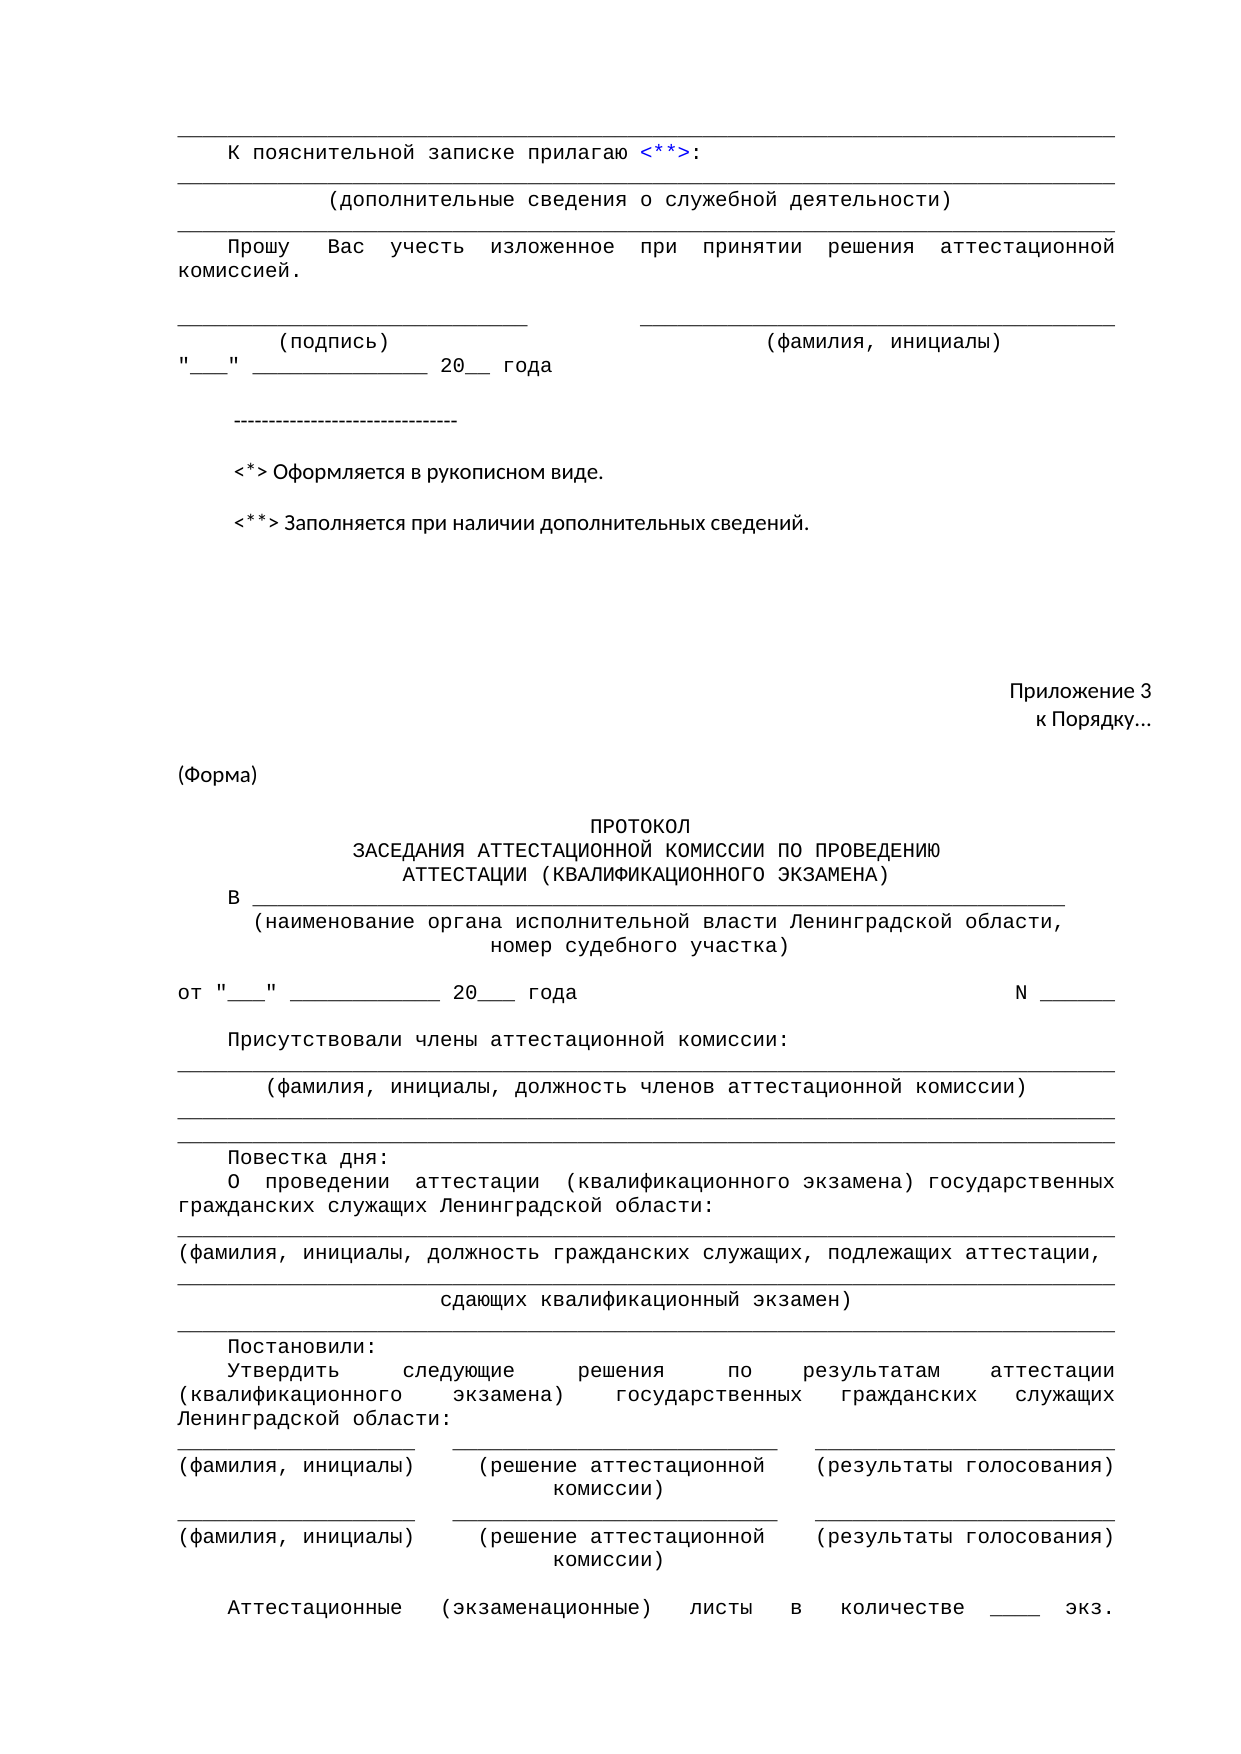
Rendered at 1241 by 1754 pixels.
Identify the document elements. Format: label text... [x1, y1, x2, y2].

text (наименование органа исполнительной власти Ленинградской области, [177, 911, 1152, 934]
text ___________________________________________________________________________ [177, 1313, 1152, 1337]
text Аттестационные (экзаменационные) листы в количестве ____ экз. [177, 1597, 1152, 1620]
text Ленинградской области: [177, 1407, 1152, 1431]
text сдающих квалификационный экзамен) [177, 1289, 1152, 1313]
text комиссии) [177, 1549, 1152, 1573]
text (дополнительные сведения о служебной деятельности) [177, 189, 1152, 213]
text Постановили: [177, 1337, 1152, 1360]
text О проведении аттестации (квалификационного экзамена) государственных [177, 1171, 1152, 1195]
text (фамилия, инициалы, должность гражданских служащих, подлежащих аттестации, [177, 1242, 1152, 1266]
text комиссии) [177, 1478, 1152, 1502]
text гражданских служащих Ленинградской области: [177, 1195, 1152, 1218]
text (подпись) (фамилия, инициалы) [177, 331, 1152, 354]
text В _________________________________________________________________ [177, 887, 1152, 911]
text ___________________________________________________________________________ [177, 1124, 1152, 1147]
text ___________________ __________________________ ________________________ [177, 1502, 1152, 1526]
text ___________________________________________________________________________ [177, 165, 1152, 189]
text ___________________________________________________________________________ [177, 1100, 1152, 1124]
text к Порядку... [177, 704, 1152, 732]
text (фамилия, инициалы) (решение аттестационной (результаты голосования) [177, 1455, 1152, 1478]
text (квалификационного экзамена) государственных гражданских служащих [177, 1384, 1152, 1407]
text (фамилия, инициалы, должность членов аттестационной комиссии) [177, 1076, 1152, 1100]
text ____________________________ ______________________________________ [177, 307, 1152, 331]
text ___________________________________________________________________________ [177, 1218, 1152, 1242]
text ЗАСЕДАНИЯ АТТЕСТАЦИОННОЙ КОМИССИИ ПО ПРОВЕДЕНИЮ [177, 840, 1152, 864]
text (Форма) [177, 760, 1152, 788]
text Приложение 3 [177, 676, 1152, 704]
text <**> Заполняется при наличии дополнительных сведений. [177, 508, 1152, 536]
text АТТЕСТАЦИИ (КВАЛИФИКАЦИОННОГО ЭКЗАМЕНА) [177, 864, 1152, 887]
text <*> Оформляется в рукописном виде. [177, 457, 1152, 485]
text ___________________________________________________________________________ [177, 213, 1152, 236]
text ПРОТОКОЛ [177, 816, 1152, 840]
text номер судебного участка) [177, 934, 1152, 958]
text (фамилия, инициалы) (решение аттестационной (результаты голосования) [177, 1526, 1152, 1549]
text ___________________________________________________________________________ [177, 118, 1152, 142]
text ___________________ __________________________ ________________________ [177, 1431, 1152, 1455]
text комиссией. [177, 260, 1152, 284]
text Прошу Вас учесть изложенное при принятии решения аттестационной [177, 236, 1152, 260]
text Утвердить следующие решения по результатам аттестации [177, 1360, 1152, 1384]
text "___" ______________ 20__ года [177, 354, 1152, 378]
text К пояснительной записке прилагаю <**>: [177, 142, 1152, 165]
text Присутствовали члены аттестационной комиссии: [177, 1029, 1152, 1053]
text ___________________________________________________________________________ [177, 1266, 1152, 1289]
text -------------------------------- [177, 406, 1152, 434]
text от "___" ____________ 20___ года N ______ [177, 982, 1152, 1006]
text Повестка дня: [177, 1147, 1152, 1171]
text ___________________________________________________________________________ [177, 1053, 1152, 1076]
